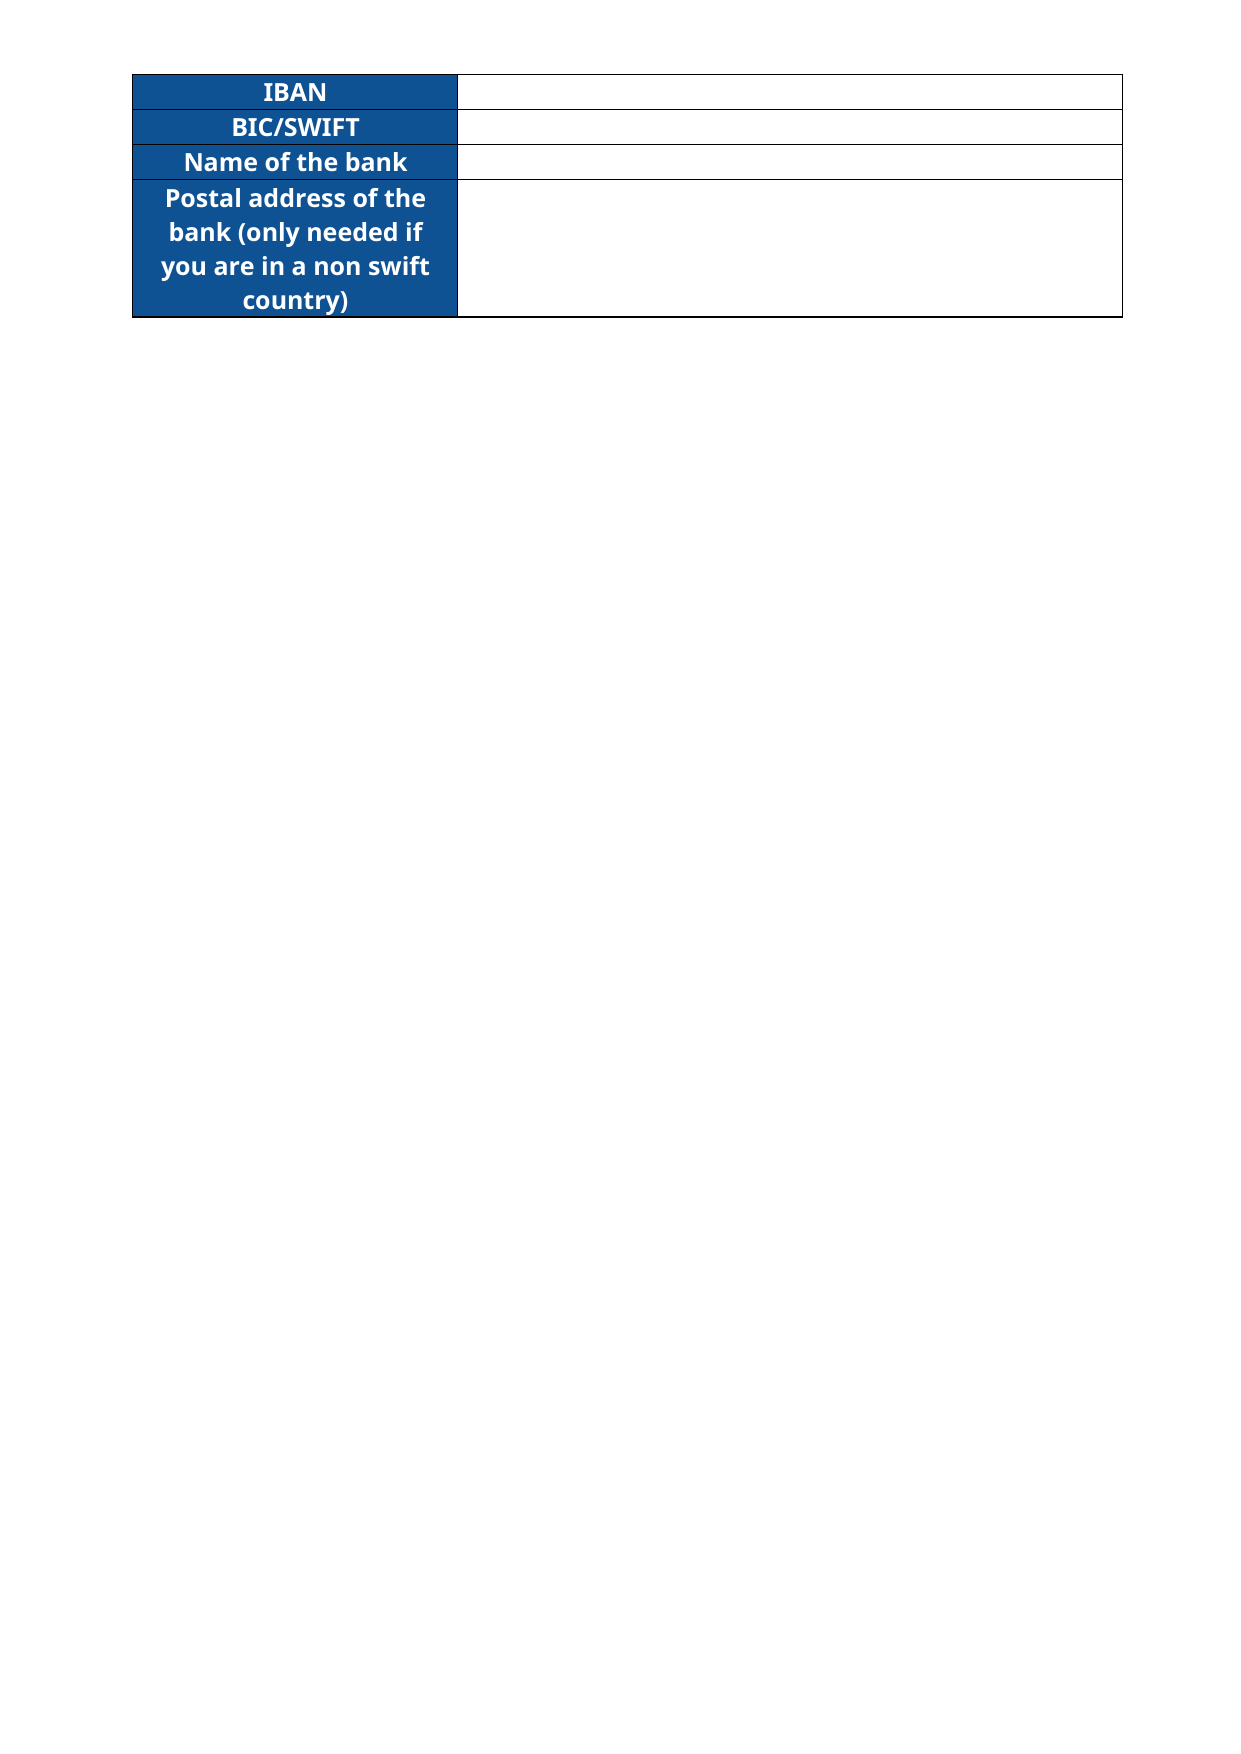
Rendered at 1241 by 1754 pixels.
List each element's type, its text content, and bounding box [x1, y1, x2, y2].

table_cell Name of the bank [133, 145, 457, 179]
table_cell IBAN [133, 75, 457, 109]
table_cell [458, 110, 1122, 144]
table_cell [458, 145, 1122, 179]
table_cell BIC/SWIFT [133, 110, 457, 144]
table_cell [458, 180, 1122, 316]
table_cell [133, 180, 457, 316]
table_cell [458, 75, 1122, 109]
